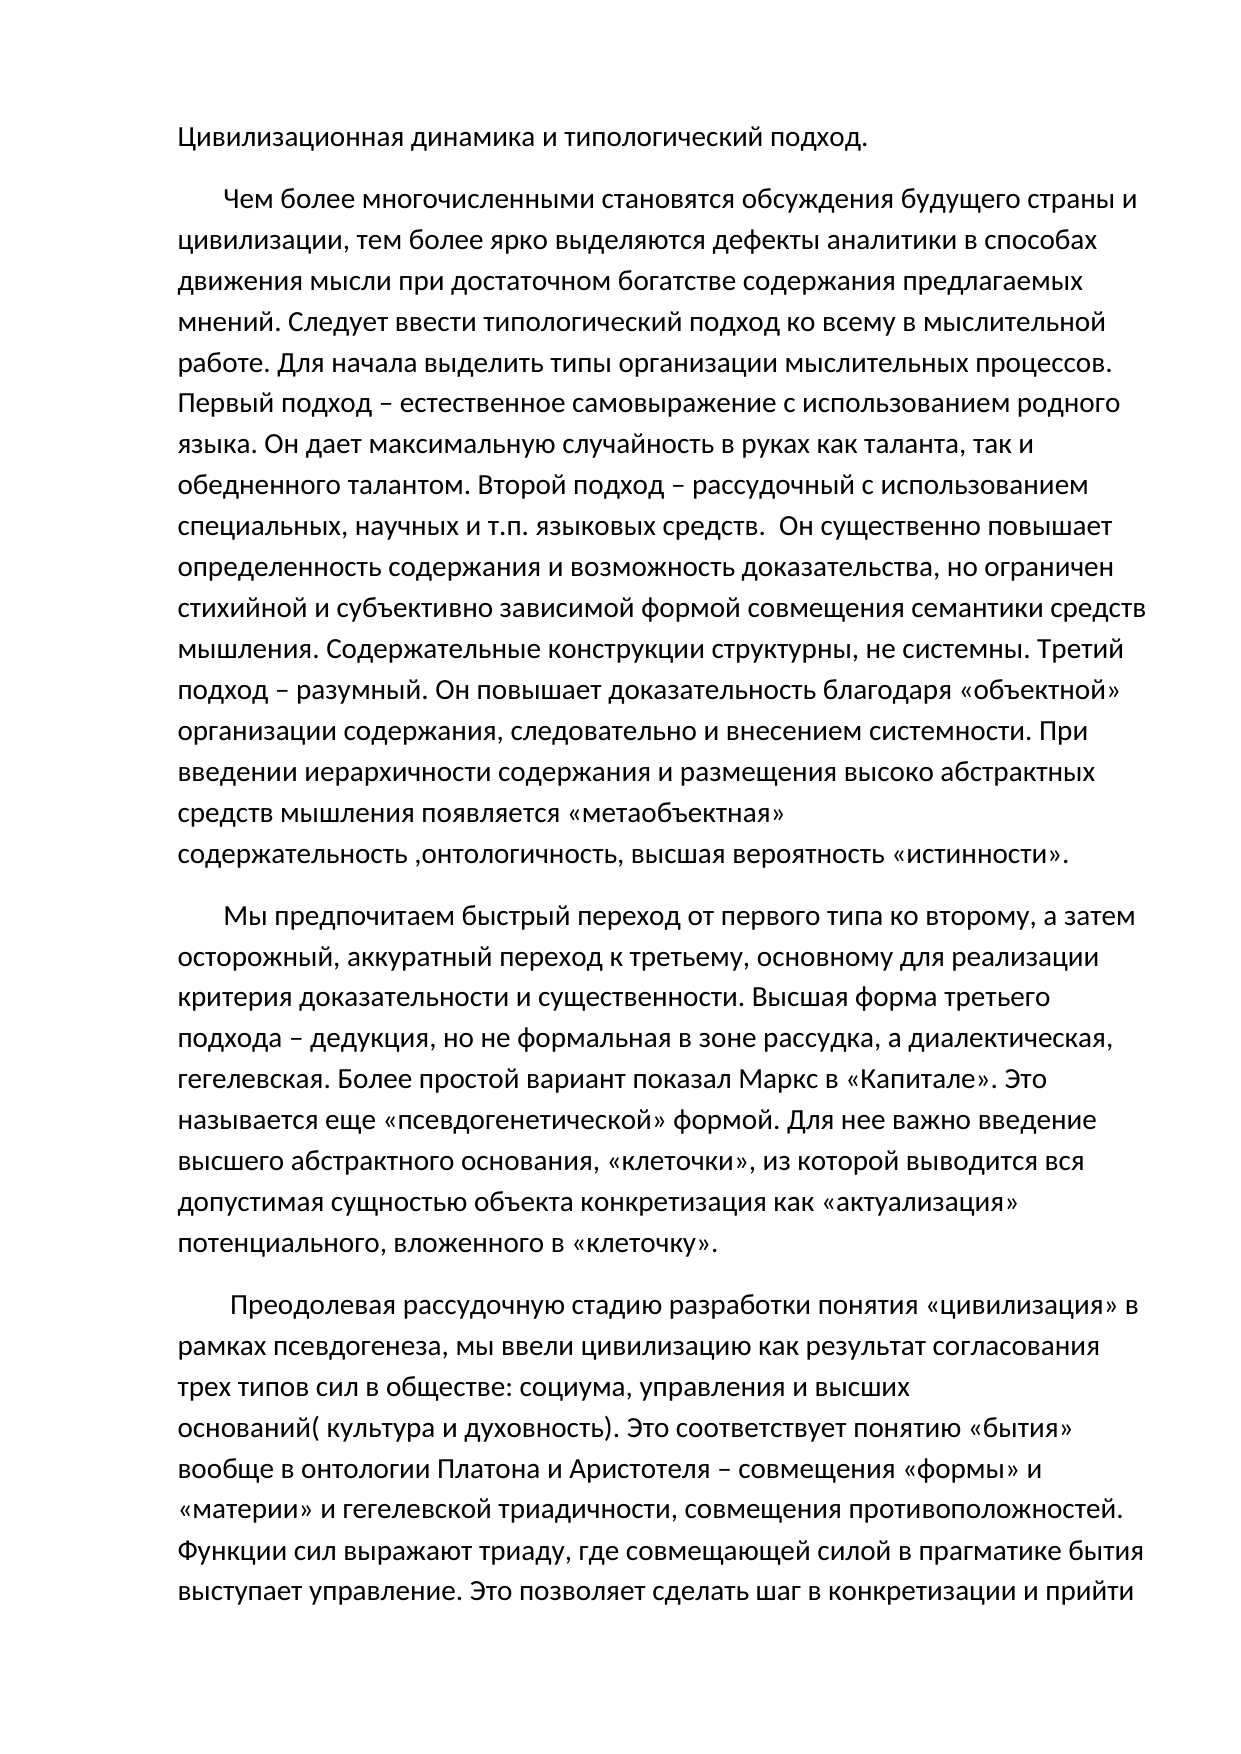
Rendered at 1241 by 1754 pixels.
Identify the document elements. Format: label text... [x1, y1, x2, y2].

text Мы предпочитаем быстрый переход от первого типа ко второму, а затем осторожный, аккуратный переход к третьему, основному для реализации критерия доказательности и существенности. Высшая форма третьего подхода – дедукция, но не формальная в зоне рассудка, а диалектическая, гегелевская. Более простой вариант показал Маркс в «Капитале». Это называется еще «псевдогенетической» формой. Для нее важно введение высшего абстрактного основания, «клеточки», из которой выводится вся допустимая сущностью объекта конкретизация как «актуализация» потенциального, вложенного в «клеточку». [177, 897, 1152, 1260]
text Цивилизационная динамика и типологический подход. [177, 118, 1152, 154]
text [177, 1286, 1152, 1608]
text Чем более многочисленными становятся обсуждения будущего страны и цивилизации, тем более ярко выделяются дефекты аналитики в способах движения мысли при достаточном богатстве содержания предлагаемых мнений. Следует ввести типологический подход ко всему в мыслительной работе. Для начала выделить типы организации мыслительных процессов. Первый подход – естественное самовыражение с использованием родного языка. Он дает максимальную случайность в руках как таланта, так и обедненного талантом. Второй подход – рассудочный с использованием специальных, научных и т.п. языковых средств. Он существенно повышает определенность содержания и возможность доказательства, но ограничен стихийной и субъективно зависимой формой совмещения семантики средств мышления. Содержательные конструкции структурны, не системны. Третий подход – разумный. Он повышает доказательность благодаря «объектной» организации содержания, следовательно и внесением системности. При введении иерархичности содержания и размещения высоко абстрактных средств мышления появляется «метаобъектная» содержательность ,онтологичность, высшая вероятность «истинности». [177, 180, 1152, 871]
